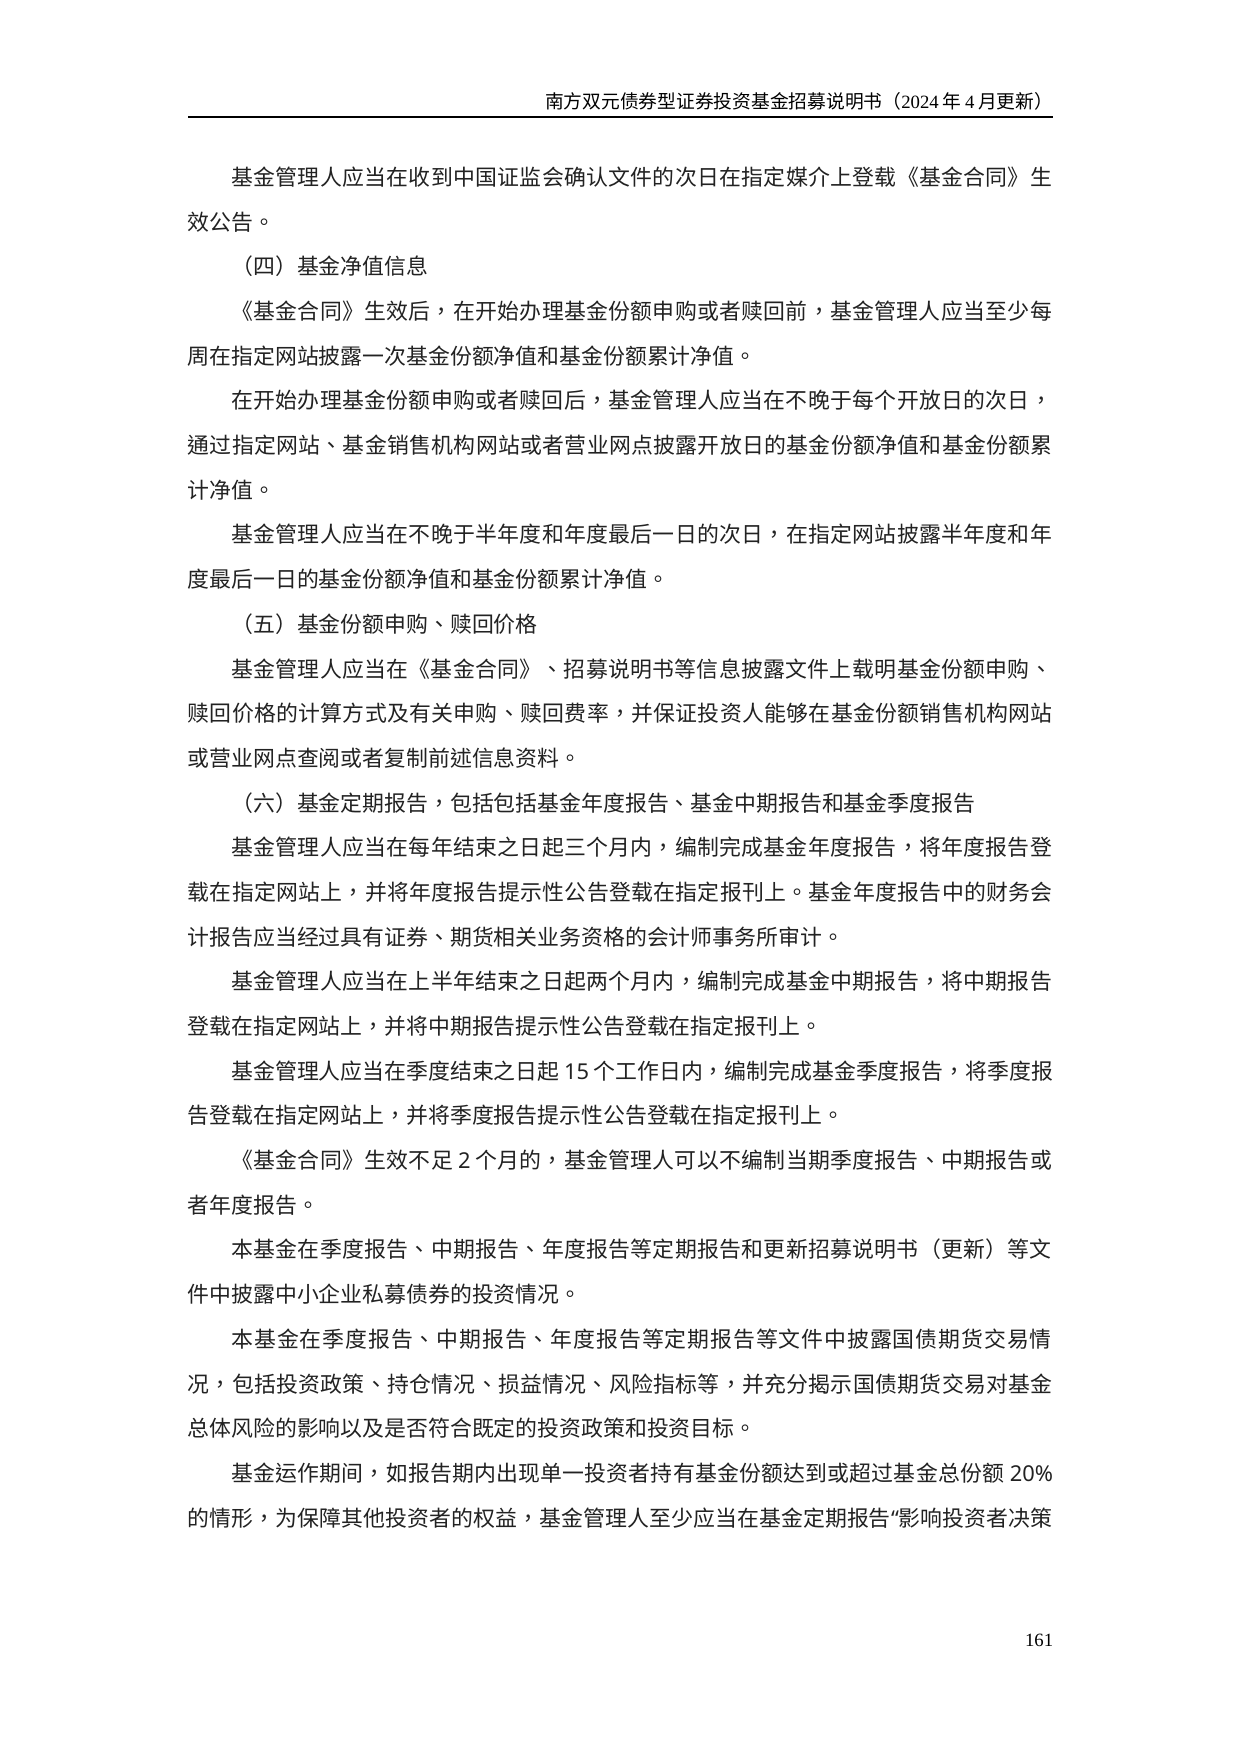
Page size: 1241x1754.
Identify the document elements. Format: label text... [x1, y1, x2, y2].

text （六）基金定期报告，包括包括基金年度报告、基金中期报告和基金季度报告 [187, 788, 1053, 817]
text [187, 1458, 1053, 1532]
text 基金管理人应当在《基金合同》、招募说明书等信息披露文件上载明基金份额申购、赎回价格的计算方式及有关申购、赎回费率，并保证投资人能够在基金份额销售机构网站或营业网点查阅或者复制前述信息资料。 [187, 653, 1053, 773]
text （五）基金份额申购、赎回价格 [187, 609, 1053, 639]
text 《基金合同》生效后，在开始办理基金份额申购或者赎回前，基金管理人应当至少每周在指定网站披露一次基金份额净值和基金份额累计净值。 [187, 296, 1053, 371]
text 基金管理人应当在上半年结束之日起两个月内，编制完成基金中期报告，将中期报告登载在指定网站上，并将中期报告提示性公告登载在指定报刊上。 [187, 966, 1053, 1041]
text 《基金合同》生效不足2个月的，基金管理人可以不编制当期季度报告、中期报告或者年度报告。 [187, 1145, 1053, 1219]
text （四）基金净值信息 [187, 251, 1053, 281]
text 基金管理人应当在季度结束之日起15个工作日内，编制完成基金季度报告，将季度报告登载在指定网站上，并将季度报告提示性公告登载在指定报刊上。 [187, 1056, 1053, 1130]
text 基金管理人应当在每年结束之日起三个月内，编制完成基金年度报告，将年度报告登载在指定网站上，并将年度报告提示性公告登载在指定报刊上。基金年度报告中的财务会计报告应当经过具有证券、期货相关业务资格的会计师事务所审计。 [187, 832, 1053, 951]
text 基金管理人应当在不晚于半年度和年度最后一日的次日，在指定网站披露半年度和年度最后一日的基金份额净值和基金份额累计净值。 [187, 519, 1053, 594]
text 本基金在季度报告、中期报告、年度报告等定期报告和更新招募说明书（更新）等文件中披露中小企业私募债券的投资情况。 [187, 1234, 1053, 1309]
text 本基金在季度报告、中期报告、年度报告等定期报告等文件中披露国债期货交易情况，包括投资政策、持仓情况、损益情况、风险指标等，并充分揭示国债期货交易对基金总体风险的影响以及是否符合既定的投资政策和投资目标。 [187, 1324, 1053, 1443]
text 在开始办理基金份额申购或者赎回后，基金管理人应当在不晚于每个开放日的次日，通过指定网站、基金销售机构网站或者营业网点披露开放日的基金份额净值和基金份额累计净值。 [187, 385, 1053, 504]
text 基金管理人应当在收到中国证监会确认文件的次日在指定媒介上登载《基金合同》生效公告。 [187, 162, 1053, 236]
